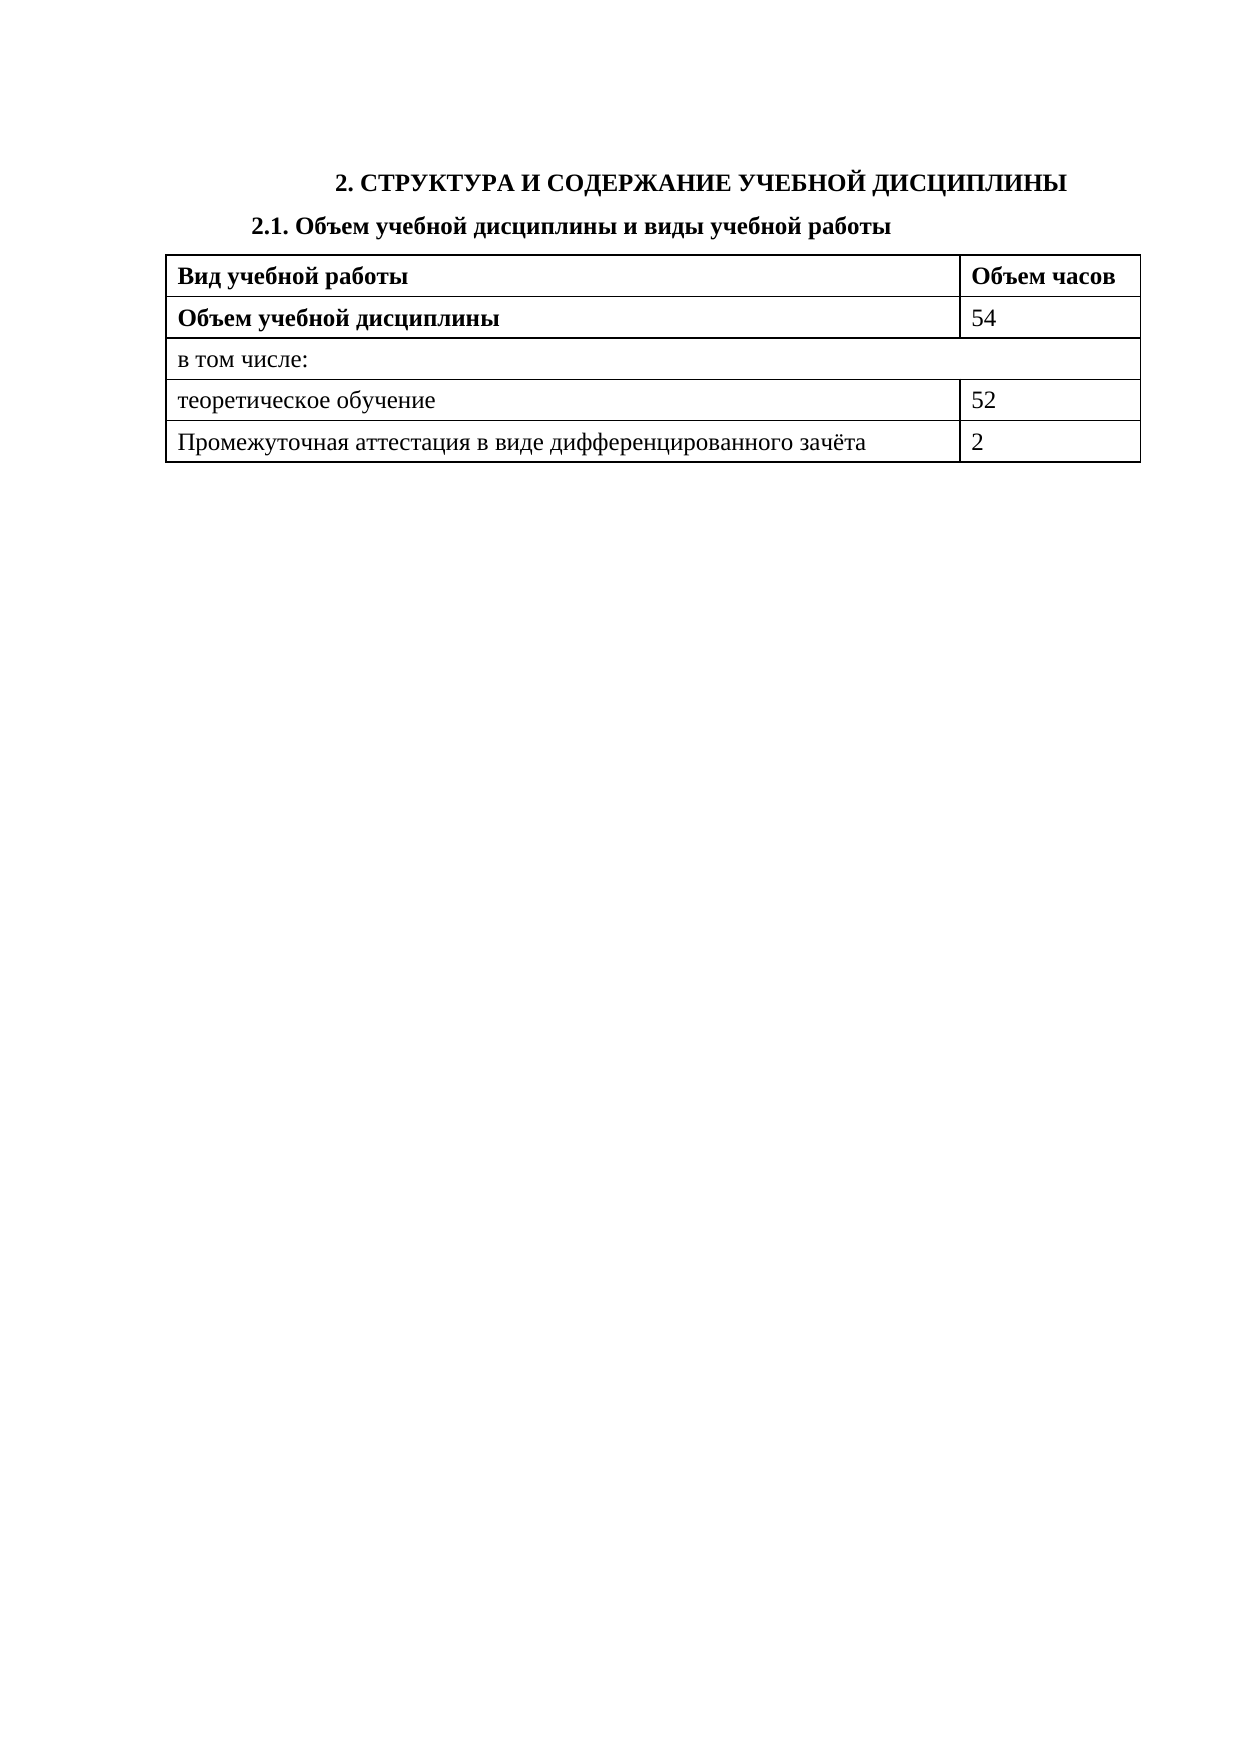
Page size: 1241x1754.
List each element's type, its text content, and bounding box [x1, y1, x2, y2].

subtitle 2. СТРУКТУРА И СОДЕРЖАНИЕ УЧЕБНОЙ ДИСЦИПЛИНЫ [251, 168, 1152, 197]
table_cell Объем учебной дисциплины [167, 297, 959, 337]
table_cell 54 [961, 297, 1140, 337]
text 2.1. Объем учебной дисциплины и виды учебной работы [177, 211, 1152, 240]
table_cell теоретическое обучение [167, 380, 959, 420]
table_header Вид учебной работы [167, 256, 959, 296]
table_cell в том числе: [167, 339, 1140, 378]
table_cell 2 [961, 421, 1140, 461]
table_header Объем часов [961, 256, 1140, 296]
table_cell Промежуточная аттестация в виде дифференцированного зачёта [167, 421, 959, 461]
table_cell 52 [961, 380, 1140, 420]
